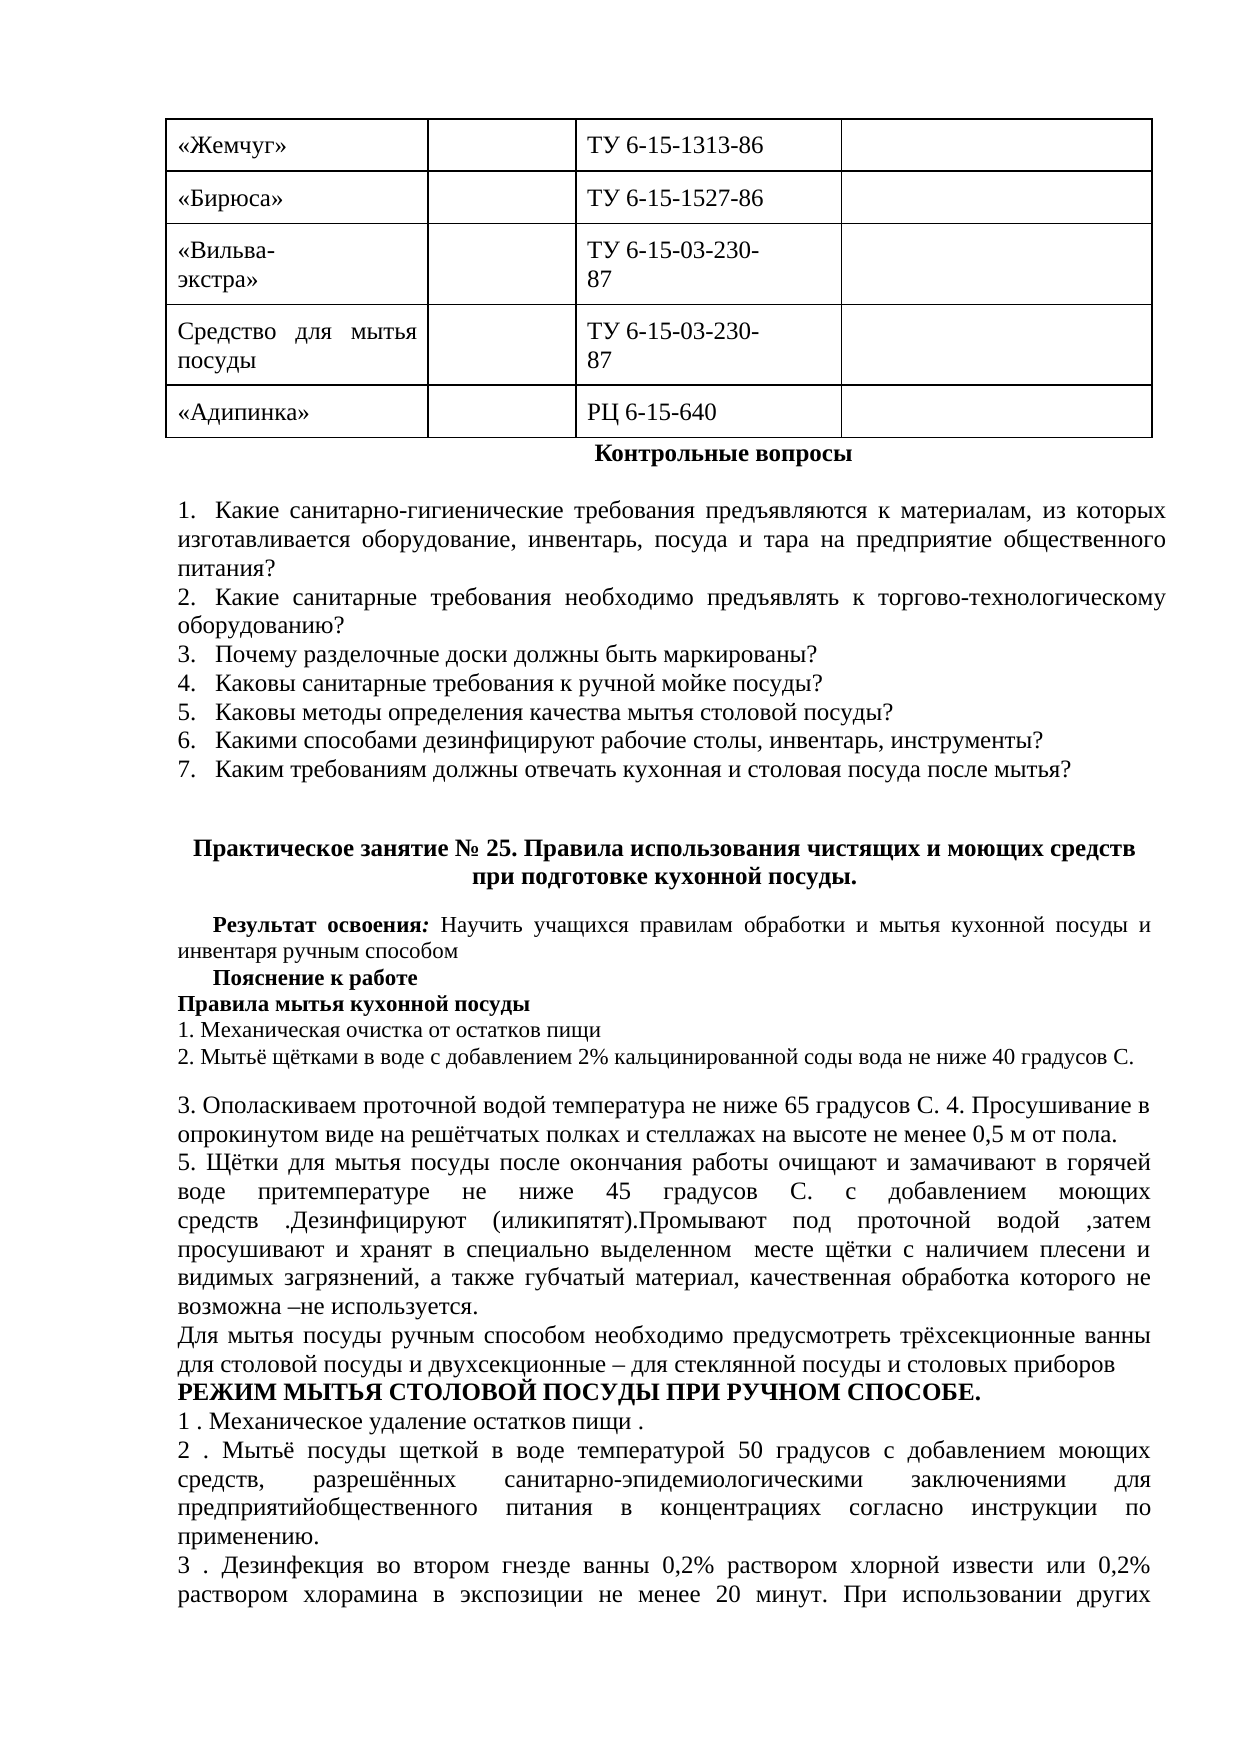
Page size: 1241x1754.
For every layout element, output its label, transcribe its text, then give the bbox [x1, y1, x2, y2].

text Результат освоения: Научить учащихся правилам обработки и мытья кухонной посуды и инвентаря ручным способом [177, 911, 1152, 964]
table_cell [429, 224, 575, 303]
table_cell «Жемчуг» [167, 120, 427, 170]
table_cell [842, 120, 1151, 170]
text Правила мытья кухонной посуды [177, 990, 1152, 1016]
table_cell [429, 120, 575, 170]
text Практическое занятие № 25. Правила использования чистящих и моющих средств при подготовке кухонной посуды. [177, 833, 1152, 890]
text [177, 1550, 1152, 1607]
list Какие санитарно-гигиенические требования предъявляются к материалам, из которых изготавливается оборудование, инвентарь, посуда и тара на предприятие общественного питания? [177, 496, 1167, 582]
list Каковы санитарные требования к ручной мойке посуды? [177, 668, 1167, 697]
text Пояснение к работе [177, 964, 1152, 990]
table_cell [429, 172, 575, 222]
text 3. Ополаскиваем проточной водой температура не ниже 65 градусов С. 4. Просушивание в опрокинутом виде на решётчатых полках и стеллажах на высоте не менее 0,5 м от пола. [177, 1090, 1152, 1147]
text 2 . Мытьё посуды щеткой в воде температурой 50 градусов с добавлением моющих средств, разрешённых санитарно-эпидемиологическими заключениями для предприятийобщественного питания в концентрациях согласно инструкции по применению. [177, 1435, 1152, 1550]
table_cell ТУ 6-15-03-230- 87 [577, 224, 841, 303]
table_cell [842, 305, 1151, 384]
table_cell [842, 224, 1151, 303]
text 1 . Механическое удаление остатков пищи . [177, 1406, 1152, 1435]
list Какие санитарные требования необходимо предъявлять к торгово-технологическому оборудованию? [177, 582, 1167, 639]
table_cell [429, 386, 575, 437]
table_cell ТУ 6-15-1527-86 [577, 172, 841, 222]
list Каковы методы определения качества мытья столовой посуды? [177, 697, 1167, 726]
text 5. Щётки для мытья посуды после окончания работы очищают и замачивают в горячей воде притемпературе не ниже 45 градусов С. с добавлением моющих средств .Дезинфицируют (иликипятят).Промывают под проточной водой ,затем просушивают и хранят в специально выделенном месте щётки с наличием плесени и видимых загрязнений, а также губчатый материал, качественная обработка которого не возможна –не используется. [177, 1147, 1152, 1320]
text 1. Механическая очистка от остатков пищи [177, 1016, 1152, 1043]
text РЕЖИМ МЫТЬЯ СТОЛОВОЙ ПОСУДЫ ПРИ РУЧНОМ СПОСОБЕ. [177, 1377, 1152, 1406]
table_cell ТУ 6-15-1313-86 [577, 120, 841, 170]
table_cell [429, 305, 575, 384]
table_cell «Адипинка» [167, 386, 427, 437]
table_cell РЦ 6-15-640 [577, 386, 841, 437]
list Каким требованиям должны отвечать кухонная и столовая посуда после мытья? [177, 754, 1167, 783]
list Какими способами дезинфицируют рабочие столы, инвентарь, инструменты? [177, 726, 1167, 754]
text Контрольные вопросы [177, 438, 1240, 467]
table_cell ТУ 6-15-03-230- 87 [577, 305, 841, 384]
table_cell [842, 386, 1151, 437]
list Почему разделочные доски должны быть маркированы? [177, 639, 1167, 668]
text Для мытья посуды ручным способом необходимо предусмотреть трёхсекционные ванны для столовой посуды и двухсекционные – для стеклянной посуды и столовых приборов [177, 1320, 1152, 1377]
text 2. Мытьё щётками в воде с добавлением 2% кальцинированной соды вода не ниже 40 градусов С. [177, 1043, 1152, 1069]
table_cell [842, 172, 1151, 222]
table_cell «Бирюса» [167, 172, 427, 222]
table_cell Средство для мытья посуды [167, 305, 427, 384]
table_cell «Вильва- экстра» [167, 224, 427, 303]
